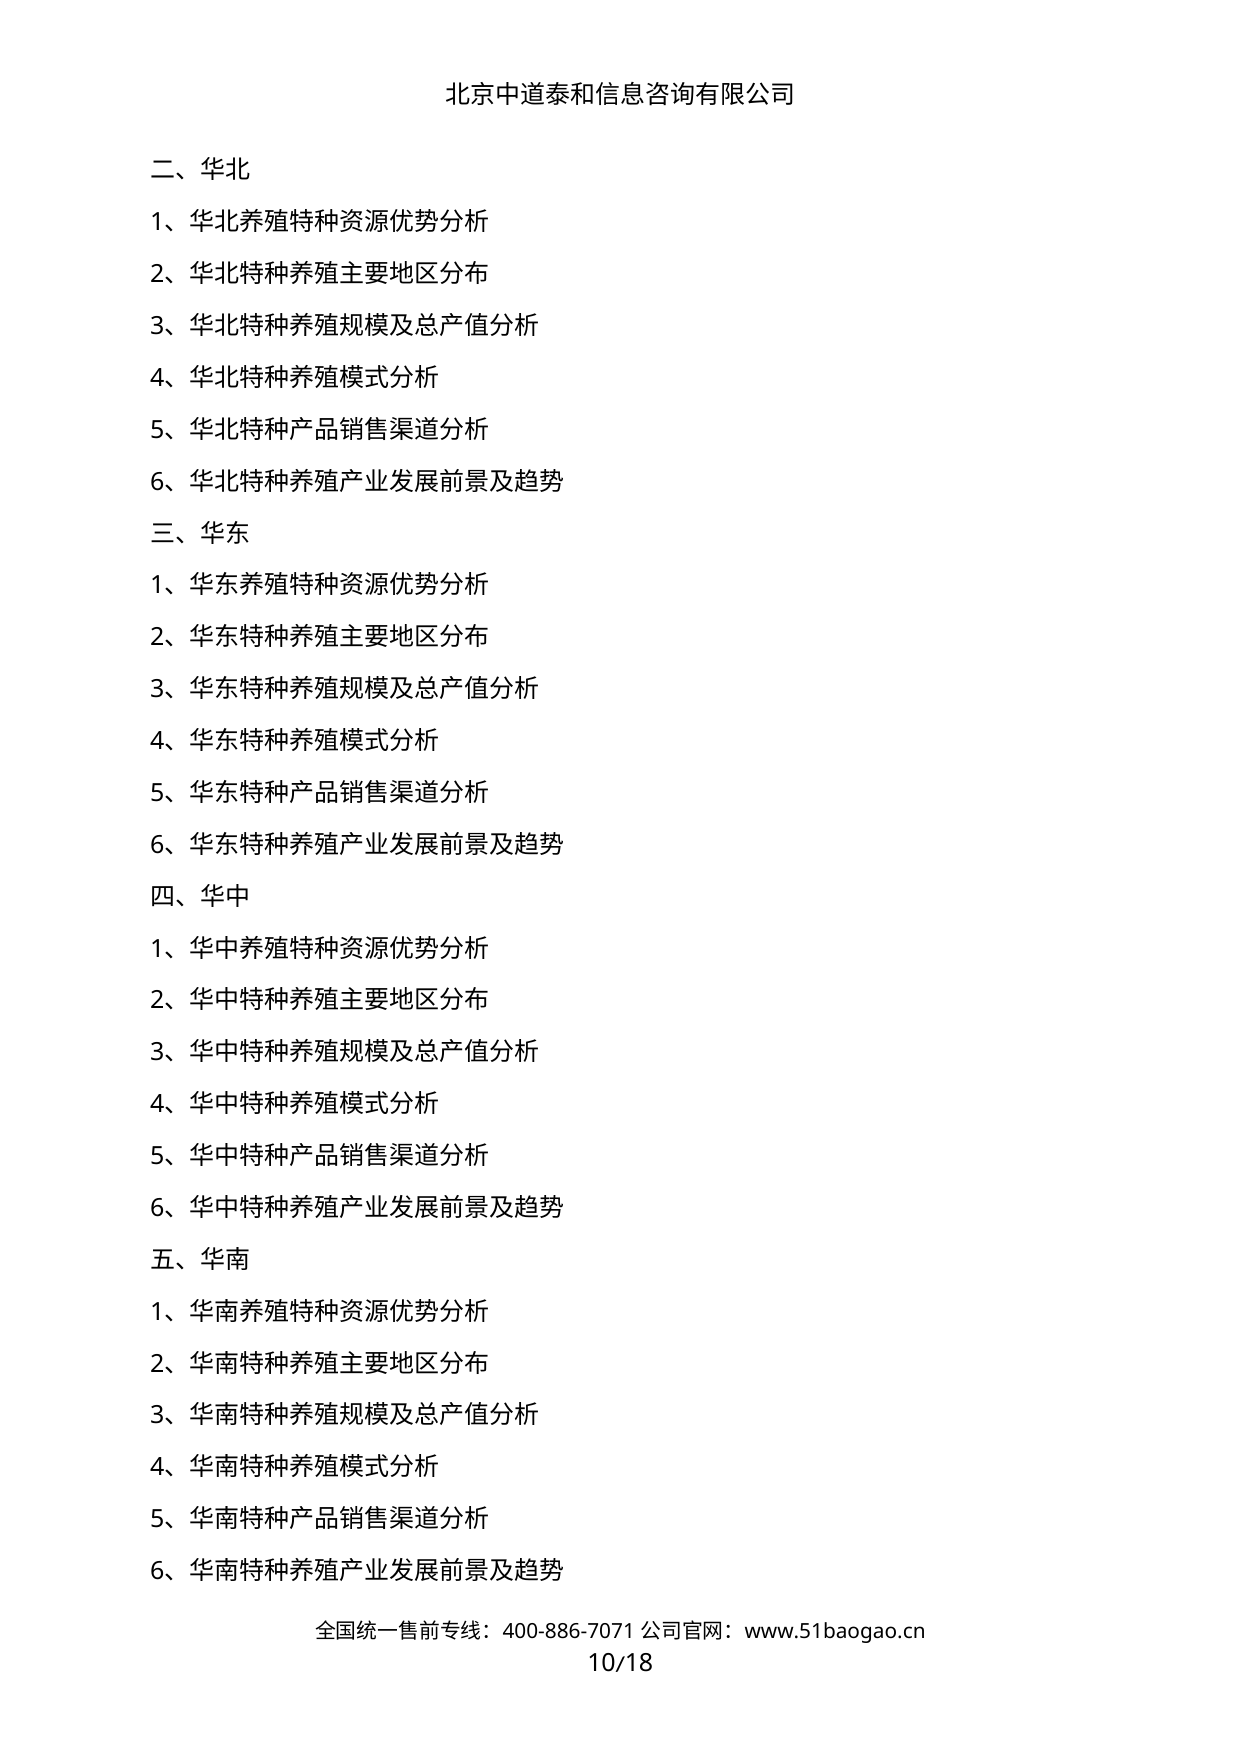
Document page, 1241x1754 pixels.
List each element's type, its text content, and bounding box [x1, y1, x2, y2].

text 三、华东 [150, 513, 1090, 549]
text 4、华中特种养殖模式分析 [150, 1084, 1090, 1120]
text 2、华中特种养殖主要地区分布 [150, 980, 1090, 1016]
text 4、华北特种养殖模式分析 [150, 357, 1090, 394]
text 6、华东特种养殖产业发展前景及趋势 [150, 824, 1090, 861]
text 1、华中养殖特种资源优势分析 [150, 928, 1090, 964]
text 2、华南特种养殖主要地区分布 [150, 1343, 1090, 1379]
text 1、华南养殖特种资源优势分析 [150, 1291, 1090, 1327]
text 5、华东特种产品销售渠道分析 [150, 772, 1090, 809]
text 6、华中特种养殖产业发展前景及趋势 [150, 1187, 1090, 1224]
text 五、华南 [150, 1239, 1090, 1276]
text 4、华南特种养殖模式分析 [150, 1447, 1090, 1483]
text 1、华东养殖特种资源优势分析 [150, 565, 1090, 601]
text 6、华北特种养殖产业发展前景及趋势 [150, 461, 1090, 497]
text 二、华北 [150, 150, 1090, 186]
text 4、华东特种养殖模式分析 [150, 721, 1090, 757]
text 四、华中 [150, 876, 1090, 912]
text 5、华中特种产品销售渠道分析 [150, 1136, 1090, 1172]
text 2、华东特种养殖主要地区分布 [150, 617, 1090, 653]
text 6、华南特种养殖产业发展前景及趋势 [150, 1551, 1090, 1587]
text 3、华北特种养殖规模及总产值分析 [150, 306, 1090, 342]
text 3、华东特种养殖规模及总产值分析 [150, 669, 1090, 705]
text 5、华南特种产品销售渠道分析 [150, 1499, 1090, 1535]
text 1、华北养殖特种资源优势分析 [150, 202, 1090, 238]
text 2、华北特种养殖主要地区分布 [150, 254, 1090, 290]
text 3、华南特种养殖规模及总产值分析 [150, 1395, 1090, 1431]
text 5、华北特种产品销售渠道分析 [150, 409, 1090, 446]
text 3、华中特种养殖规模及总产值分析 [150, 1032, 1090, 1068]
